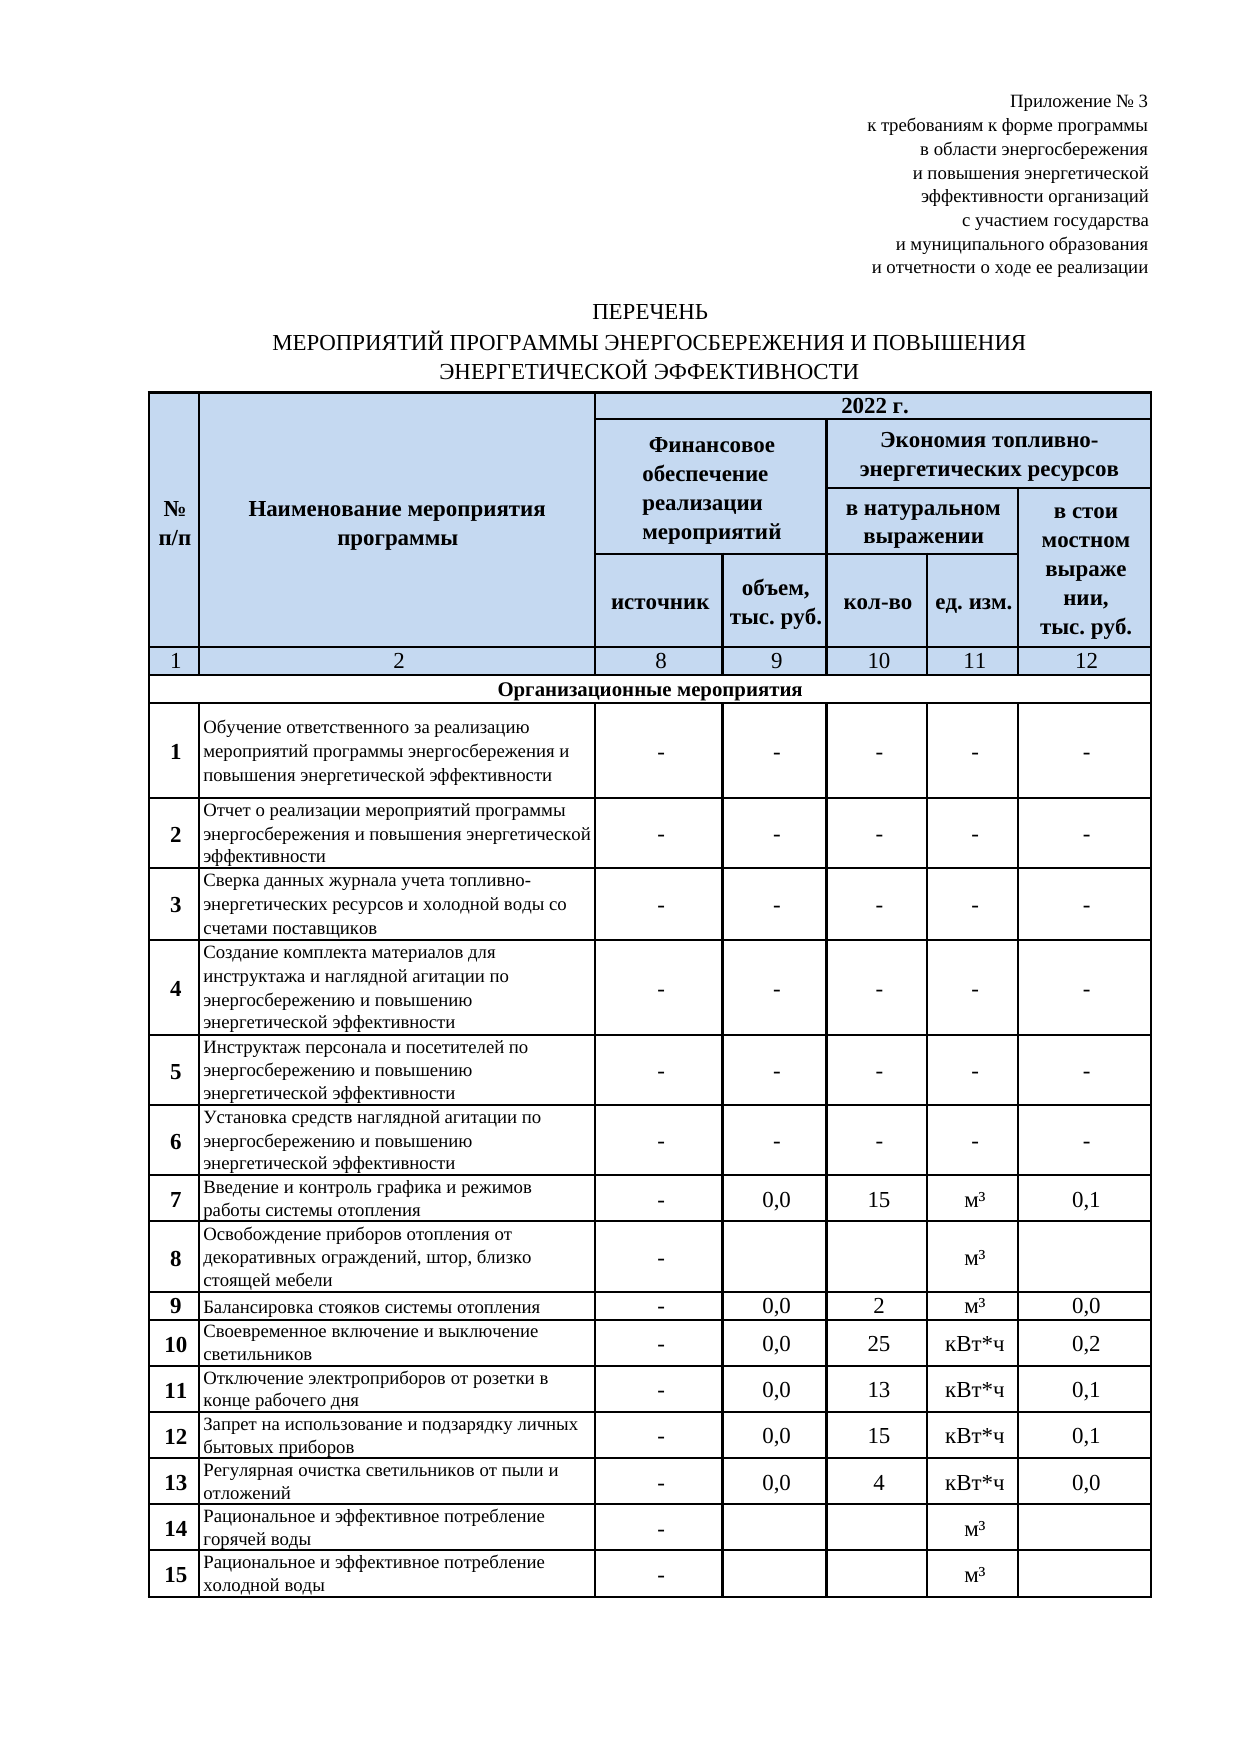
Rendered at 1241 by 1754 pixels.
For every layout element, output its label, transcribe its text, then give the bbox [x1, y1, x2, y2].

table_cell 0,1 [1019, 1413, 1150, 1457]
table_cell - [828, 869, 926, 939]
table_cell Обучение ответственного за реализацию мероприятий программы энергосбережения и повышения энергетической эффективности [200, 704, 594, 797]
table_cell [1019, 1222, 1150, 1291]
table_cell м³ [928, 1551, 1017, 1596]
table_cell - [596, 1551, 721, 1596]
table_cell - [828, 799, 926, 867]
table_cell 0,0 [724, 1413, 825, 1457]
table_cell - [596, 704, 721, 797]
table_cell кол-во [828, 555, 926, 646]
table_cell 13 [150, 1459, 198, 1503]
table_cell Экономия топливно- энергетических ресурсов [828, 420, 1150, 487]
table_cell - [928, 869, 1017, 939]
table_cell в натуральном выражении [828, 489, 1017, 553]
table_cell 0,0 [1019, 1459, 1150, 1503]
table_cell Инструктаж персонала и посетителей по энергосбережению и повышению энергетической эффективности [200, 1036, 594, 1104]
table_cell 0,2 [1019, 1321, 1150, 1365]
table_cell - [596, 1367, 721, 1411]
table_cell - [828, 704, 926, 797]
table_cell в стои мостном выраже нии, тыс. руб. [1019, 489, 1150, 646]
table_cell м³ [928, 1176, 1017, 1220]
table_cell - [1019, 869, 1150, 939]
table_cell - [596, 869, 721, 939]
table_cell м³ [928, 1505, 1017, 1549]
table_cell - [928, 1106, 1017, 1174]
table_cell м³ [928, 1293, 1017, 1319]
table_cell источник [596, 555, 721, 646]
table_cell - [596, 1176, 721, 1220]
text и повышения энергетической эффективности организаций с участием государства [911, 162, 1149, 230]
table_cell Создание комплекта материалов для инструктажа и наглядной агитации по энергосбережению и повышению энергетической эффективности [200, 941, 594, 1033]
table_cell 3 [150, 869, 198, 939]
text ПЕРЕЧЕНЬ [0, 298, 708, 325]
table_cell - [828, 941, 926, 1033]
table_cell объем, тыс. руб. [724, 555, 825, 646]
table_cell 0,0 [724, 1176, 825, 1220]
table_cell [1019, 1551, 1150, 1596]
text МЕРОПРИЯТИЙ ПРОГРАММЫ ЭНЕРГОСБЕРЕЖЕНИЯ И ПОВЫШЕНИЯ ЭНЕРГЕТИЧЕСКОЙ ЭФФЕКТИВНОСТИ [272, 329, 1112, 385]
table_header № п/п [150, 394, 198, 646]
table_cell [1019, 1505, 1150, 1549]
table_cell [724, 1222, 825, 1291]
table_cell - [596, 799, 721, 867]
table_cell Освобождение приборов отопления от декоративных ограждений, штор, близко стоящей мебели [200, 1222, 594, 1291]
table_cell Введение и контроль графика и режимов работы системы отопления [200, 1176, 594, 1220]
table_cell 5 [150, 1036, 198, 1104]
table_cell 9 [724, 648, 825, 674]
table_cell [724, 1505, 825, 1549]
table_cell - [596, 1505, 721, 1549]
table_cell 8 [150, 1222, 198, 1291]
table_cell Финансовое обеспечение реализации мероприятий [596, 420, 825, 553]
table_cell 6 [150, 1106, 198, 1174]
table_cell 12 [1019, 648, 1150, 674]
table_cell Организационные мероприятия [150, 676, 1150, 702]
table_cell - [596, 1293, 721, 1319]
table_cell Установка средств наглядной агитации по энергосбережению и повышению энергетической эффективности [200, 1106, 594, 1174]
table_header 2022 г. [596, 394, 1150, 418]
table_cell - [828, 1106, 926, 1174]
table_cell 0,0 [724, 1367, 825, 1411]
table_cell 13 [828, 1367, 926, 1411]
table_cell кВт*ч [928, 1459, 1017, 1503]
table_cell - [724, 941, 825, 1033]
table_cell - [828, 1036, 926, 1104]
table_cell - [1019, 1106, 1150, 1174]
table_cell 12 [150, 1413, 198, 1457]
table_cell [828, 1222, 926, 1291]
table_cell - [1019, 1036, 1150, 1104]
table_cell [828, 1551, 926, 1596]
table_cell - [596, 1036, 721, 1104]
table_cell 1 [150, 648, 198, 674]
table_cell м³ [928, 1222, 1017, 1291]
table_cell - [1019, 704, 1150, 797]
table_cell Регулярная очистка светильников от пыли и отложений [200, 1459, 594, 1503]
table_cell - [724, 1106, 825, 1174]
table_cell Отчет о реализации мероприятий программы энергосбережения и повышения энергетической эффективности [200, 799, 594, 867]
table_cell [828, 1505, 926, 1549]
table_cell 2 [828, 1293, 926, 1319]
table_cell Запрет на использование и подзарядку личных бытовых приборов [200, 1413, 594, 1457]
table_cell 2 [200, 648, 594, 674]
table_header Наименование мероприятия программы [200, 394, 594, 646]
table_cell - [928, 799, 1017, 867]
table_cell Своевременное включение и выключение светильников [200, 1321, 594, 1365]
table_cell 11 [150, 1367, 198, 1411]
table_cell Рациональное и эффективное потребление холодной воды [200, 1551, 594, 1596]
table_cell - [596, 941, 721, 1033]
table_cell - [1019, 799, 1150, 867]
table_cell 10 [828, 648, 926, 674]
table_cell Сверка данных журнала учета топливно- энергетических ресурсов и холодной воды со счетами поставщиков [200, 869, 594, 939]
table_cell - [596, 1321, 721, 1365]
table_cell кВт*ч [928, 1413, 1017, 1457]
text Приложение № 3 к требованиям к форме программы в области энергосбережения [866, 90, 1148, 159]
table_cell 9 [150, 1293, 198, 1319]
table_cell - [928, 941, 1017, 1033]
table_cell Рациональное и эффективное потребление горячей воды [200, 1505, 594, 1549]
table_cell - [596, 1413, 721, 1457]
table_cell - [724, 869, 825, 939]
table_cell 15 [828, 1176, 926, 1220]
table_cell - [596, 1106, 721, 1174]
table_cell - [596, 1222, 721, 1291]
table_cell 8 [596, 648, 721, 674]
table_cell 0,0 [724, 1321, 825, 1365]
table_cell 0,0 [724, 1293, 825, 1319]
table_cell ед. изм. [928, 555, 1017, 646]
table_cell [724, 1551, 825, 1596]
table_cell кВт*ч [928, 1321, 1017, 1365]
table_cell - [928, 1036, 1017, 1104]
table_cell - [724, 704, 825, 797]
table_cell 0,0 [724, 1459, 825, 1503]
table_cell 7 [150, 1176, 198, 1220]
table_cell 11 [928, 648, 1017, 674]
table_cell - [1019, 941, 1150, 1033]
table_cell 4 [828, 1459, 926, 1503]
table_cell 4 [150, 941, 198, 1033]
table_cell - [596, 1459, 721, 1503]
table_cell 1 [150, 704, 198, 797]
table_cell 25 [828, 1321, 926, 1365]
table_cell - [724, 1036, 825, 1104]
table_cell кВт*ч [928, 1367, 1017, 1411]
table_cell 15 [828, 1413, 926, 1457]
table_cell - [724, 799, 825, 867]
table_cell 2 [150, 799, 198, 867]
table_cell 0,1 [1019, 1367, 1150, 1411]
table_cell Балансировка стояков системы отопления [200, 1293, 594, 1319]
table_cell - [928, 704, 1017, 797]
table_cell 14 [150, 1505, 198, 1549]
table_cell Отключение электроприборов от розетки в конце рабочего дня [200, 1367, 594, 1411]
table_cell 0,0 [1019, 1293, 1150, 1319]
table_cell 0,1 [1019, 1176, 1150, 1220]
text и муниципального образования и отчетности о ходе ее реализации [870, 233, 1148, 278]
table_cell 10 [150, 1321, 198, 1365]
table_cell 15 [150, 1551, 198, 1596]
